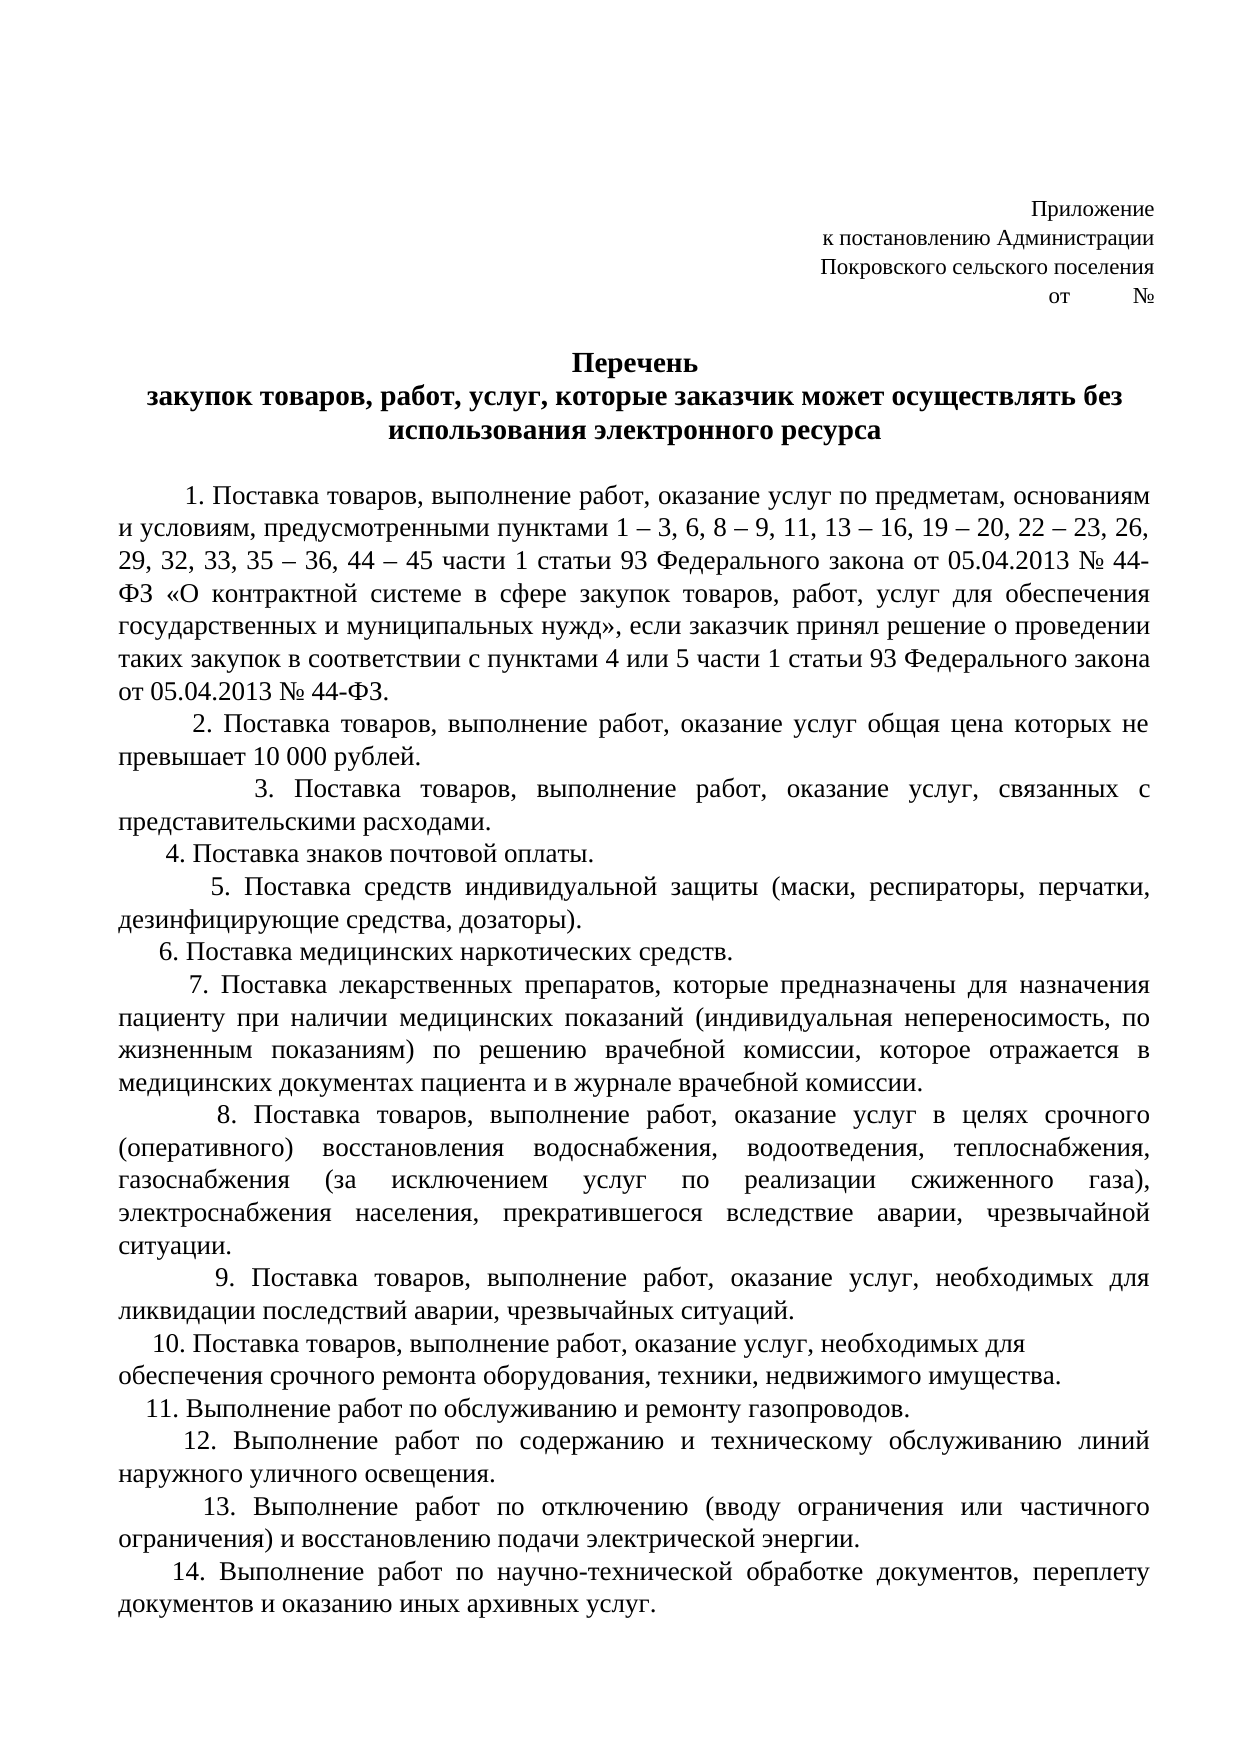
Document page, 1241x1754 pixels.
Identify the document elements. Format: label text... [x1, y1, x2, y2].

text 12. Выполнение работ по содержанию и техническому обслуживанию линий наружного уличного освещения. [118, 1424, 1152, 1488]
text 2. Поставка товаров, выполнение работ, оказание услуг общая цена которых не превышает 10 000 рублей. [118, 707, 1152, 771]
text 9. Поставка товаров, выполнение работ, оказание услуг, необходимых для ликвидации последствий аварии, чрезвычайных ситуаций. [118, 1261, 1152, 1325]
text 11. Выполнение работ по обслуживанию и ремонту газопроводов. [118, 1392, 1152, 1423]
text 13. Выполнение работ по отключению (вводу ограничения или частичного ограничения) и восстановлению подачи электрической энергии. [118, 1490, 1152, 1553]
text от № [118, 282, 1154, 309]
text 4. Поставка знаков почтовой оплаты. [118, 838, 1152, 869]
text Приложение [118, 195, 1154, 222]
text 6. Поставка медицинских наркотических средств. [118, 935, 1152, 967]
text Покровского сельского поселения [118, 253, 1154, 280]
text 5. Поставка средств индивидуальной защиты (маски, респираторы, перчатки, дезинфицирующие средства, дозаторы). [118, 870, 1152, 934]
text 14. Выполнение работ по научно-технической обработке документов, переплету документов и оказанию иных архивных услуг. [118, 1555, 1152, 1619]
text 10. Поставка товаров, выполнение работ, оказание услуг, необходимых для обеспечения срочного ремонта оборудования, техники, недвижимого имущества. [118, 1327, 1152, 1390]
text Перечень закупок товаров, работ, услуг, которые заказчик может осуществлять без использования электронного ресурса [118, 345, 1152, 445]
text 8. Поставка товаров, выполнение работ, оказание услуг в целях срочного (оперативного) восстановления водоснабжения, водоотведения, теплоснабжения, газоснабжения (за исключением услуг по реализации сжиженного газа), электроснабжения населения, прекратившегося вследствие аварии, чрезвычайной ситуации. [118, 1098, 1152, 1260]
text 3. Поставка товаров, выполнение работ, оказание услуг, связанных с представительскими расходами. [118, 772, 1152, 836]
text 7. Поставка лекарственных препаратов, которые предназначены для назначения пациенту при наличии медицинских показаний (индивидуальная непереносимость, по жизненным показаниям) по решению врачебной комиссии, которое отражается в медицинских документах пациента и в журнале врачебной комиссии. [118, 968, 1152, 1097]
text 1. Поставка товаров, выполнение работ, оказание услуг по предметам, основаниям и условиям, предусмотренными пунктами 1 – 3, 6, 8 – 9, 11, 13 – 16, 19 – 20, 22 – 23, 26, 29, 32, 33, 35 – 36, 44 – 45 части 1 статьи 93 Федерального закона от 05.04.2013 № 44- ФЗ «О контрактной системе в сфере закупок товаров, работ, услуг для обеспечения государственных и муниципальных нужд», если заказчик принял решение о проведении таких закупок в соответствии с пунктами 4 или 5 части 1 статьи 93 Федерального закона от 05.04.2013 № 44-ФЗ. [118, 479, 1152, 706]
text к постановлению Администрации [118, 224, 1154, 251]
